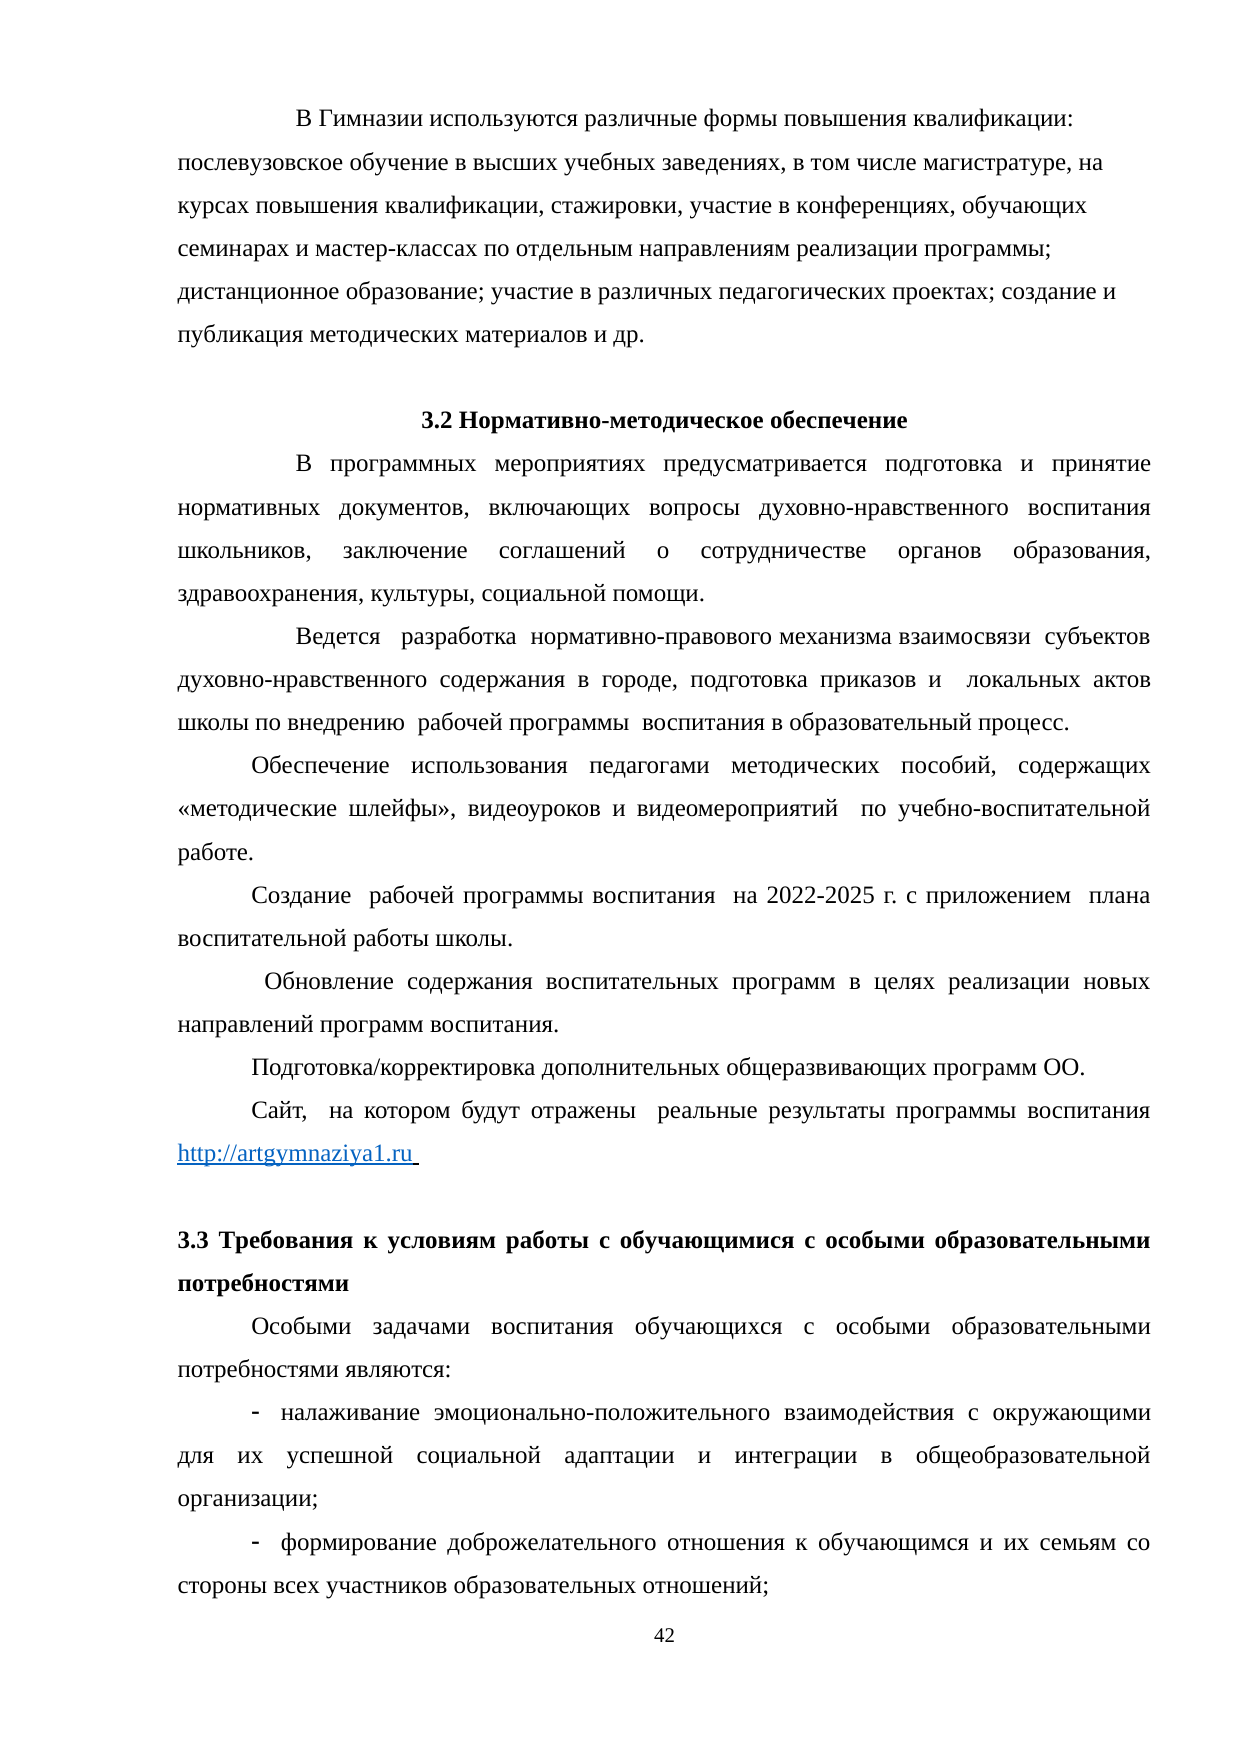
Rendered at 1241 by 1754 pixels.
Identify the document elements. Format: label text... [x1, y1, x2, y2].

text Особыми задачами воспитания обучающихся с особыми образовательными потребностями являются: [177, 1311, 1152, 1383]
text Подготовка/корректировка дополнительных общеразвивающих программ ОО. [177, 1052, 1152, 1081]
text Ведется разработка нормативно-правового механизма взаимосвязи субъектов духовно-нравственного содержания в городе, подготовка приказов и локальных актов школы по внедрению рабочей программы воспитания в образовательный процесс. [177, 621, 1152, 736]
text 3.2 Нормативно-методическое обеспечение [177, 405, 1152, 434]
text Создание рабочей программы воспитания на 2022-. с приложением плана воспитательной работы школы. [177, 880, 1152, 952]
list формирование доброжелательного отношения к обучающимся и их семьям со стороны всех участников образовательных отношений; [177, 1527, 1152, 1598]
text Обновление содержания воспитательных программ в целях реализации новых направлений программ воспитания. [177, 966, 1152, 1038]
text В Гимназии используются различные формы повышения квалификации: послевузовское обучение в высших учебных заведениях, в том числе магистратуре, на курсах повышения квалификации, стажировки, участие в конференциях, обучающих семинарах и мастер-классах по отдельным направлениям реализации программы; дистанционное образование; участие в различных педагогических проектах; создание и публикация методических материалов и др. [177, 103, 1152, 348]
list налаживание эмоционально-положительного взаимодействия с окружающими для их успешной социальной адаптации и интеграции в общеобразовательной организации; [177, 1397, 1152, 1512]
text 3.3 Требования к условиям работы с обучающимися с особыми образовательными потребностями [177, 1225, 1152, 1297]
text Сайт, на котором будут отражены реальные результаты программы воспитания http://artgymnaziya1.ru [177, 1095, 1152, 1167]
text В программных мероприятиях предусматривается подготовка и принятие нормативных документов, включающих вопросы духовно-нравственного воспитания школьников, заключение соглашений о сотрудничестве органов образования, здравоохранения, культуры, социальной помощи. [177, 448, 1152, 607]
text Обеспечение использования педагогами методических пособий, содержащих «методические шлейфы», видеоуроков и видеомероприятий по учебно-воспитательной работе. [177, 750, 1152, 865]
